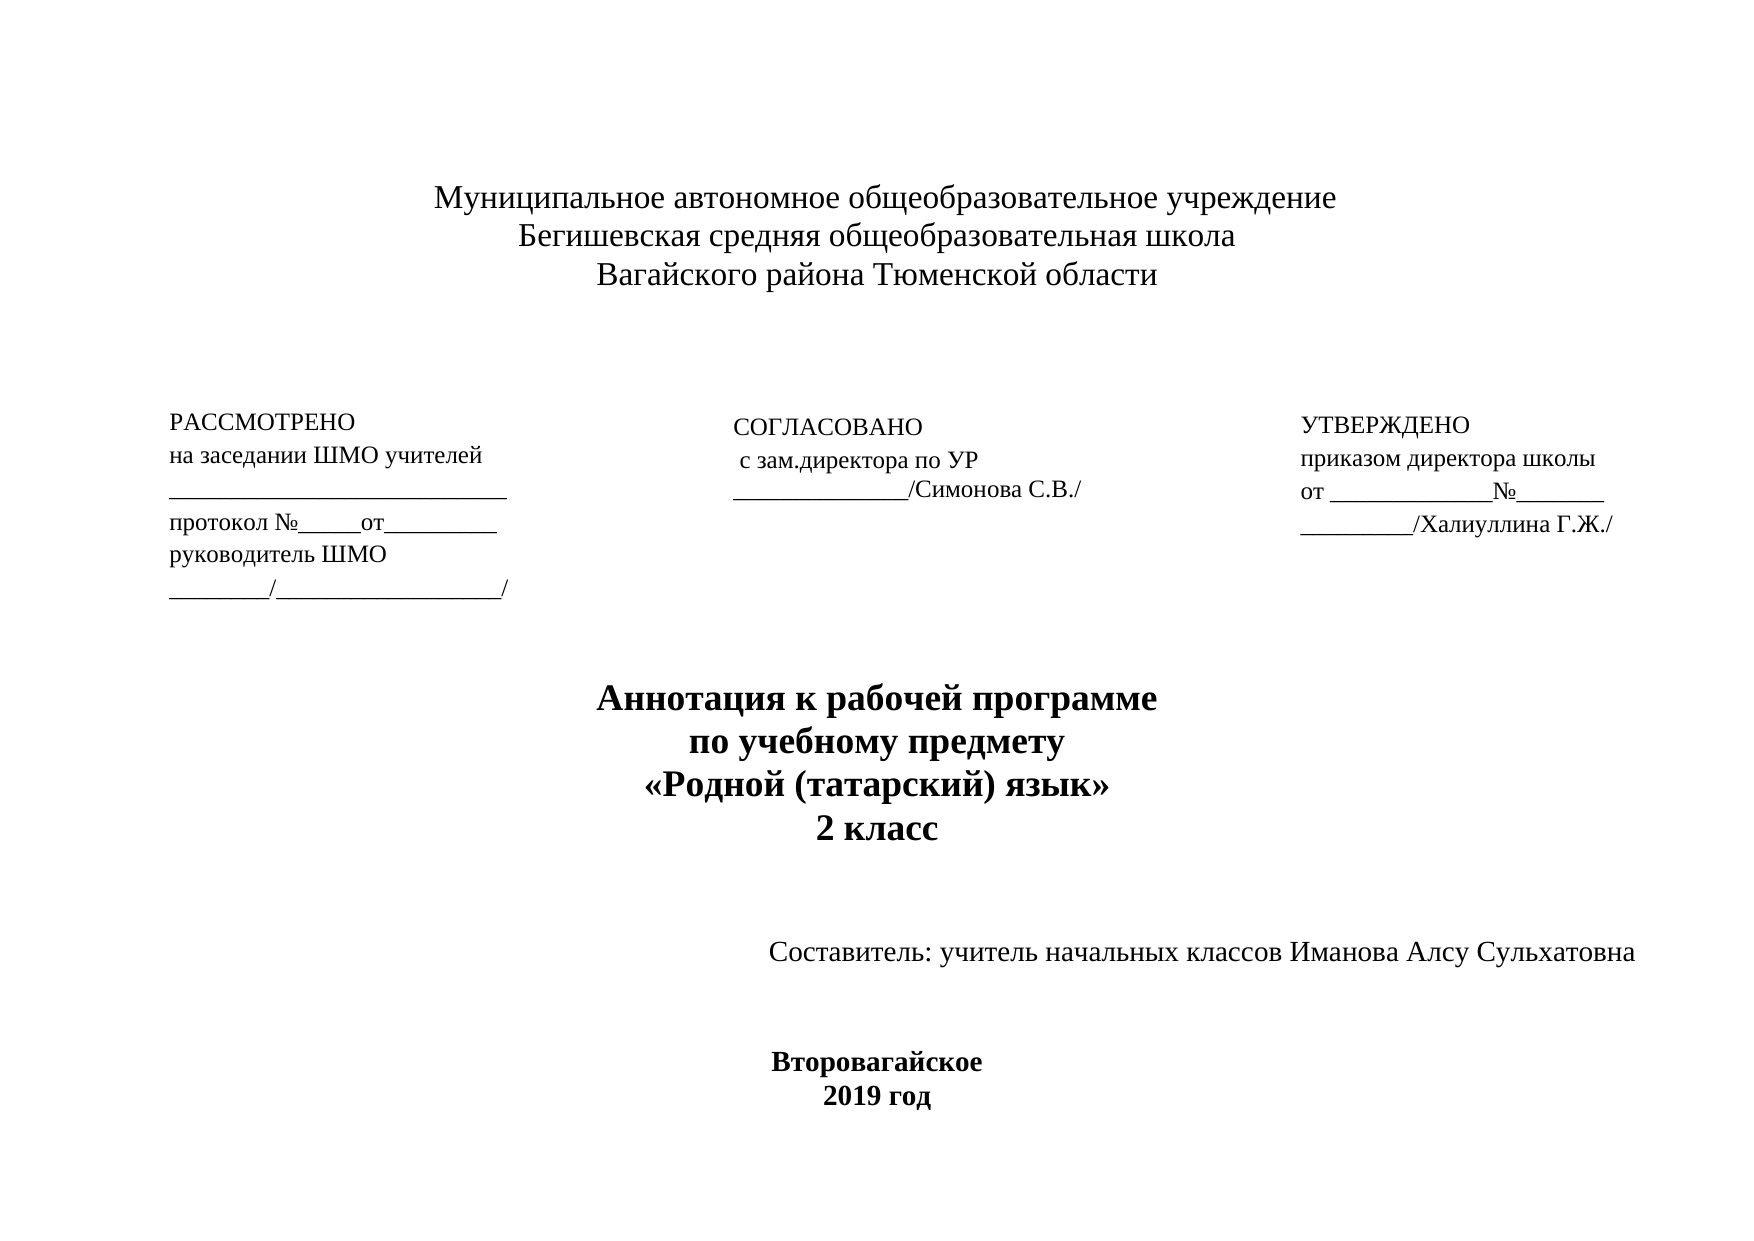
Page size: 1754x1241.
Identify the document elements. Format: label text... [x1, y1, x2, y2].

text Муниципальное автономное общеобразовательное учреждение [118, 177, 1636, 216]
text 2019 год [118, 1078, 1636, 1112]
text Составитель: учитель начальных классов Иманова Алсу Сульхатовна [118, 934, 1636, 968]
text Бегишевская средняя общеобразовательная школа [118, 216, 1636, 254]
text по учебному предмету [118, 719, 1636, 762]
text Вагайского района Тюменской области [118, 254, 1636, 292]
text Второвагайское [118, 1044, 1636, 1078]
text «Родной (татарский) язык» [118, 762, 1636, 805]
text 2 класс [118, 805, 1636, 848]
text Аннотация к рабочей программе [118, 676, 1636, 719]
